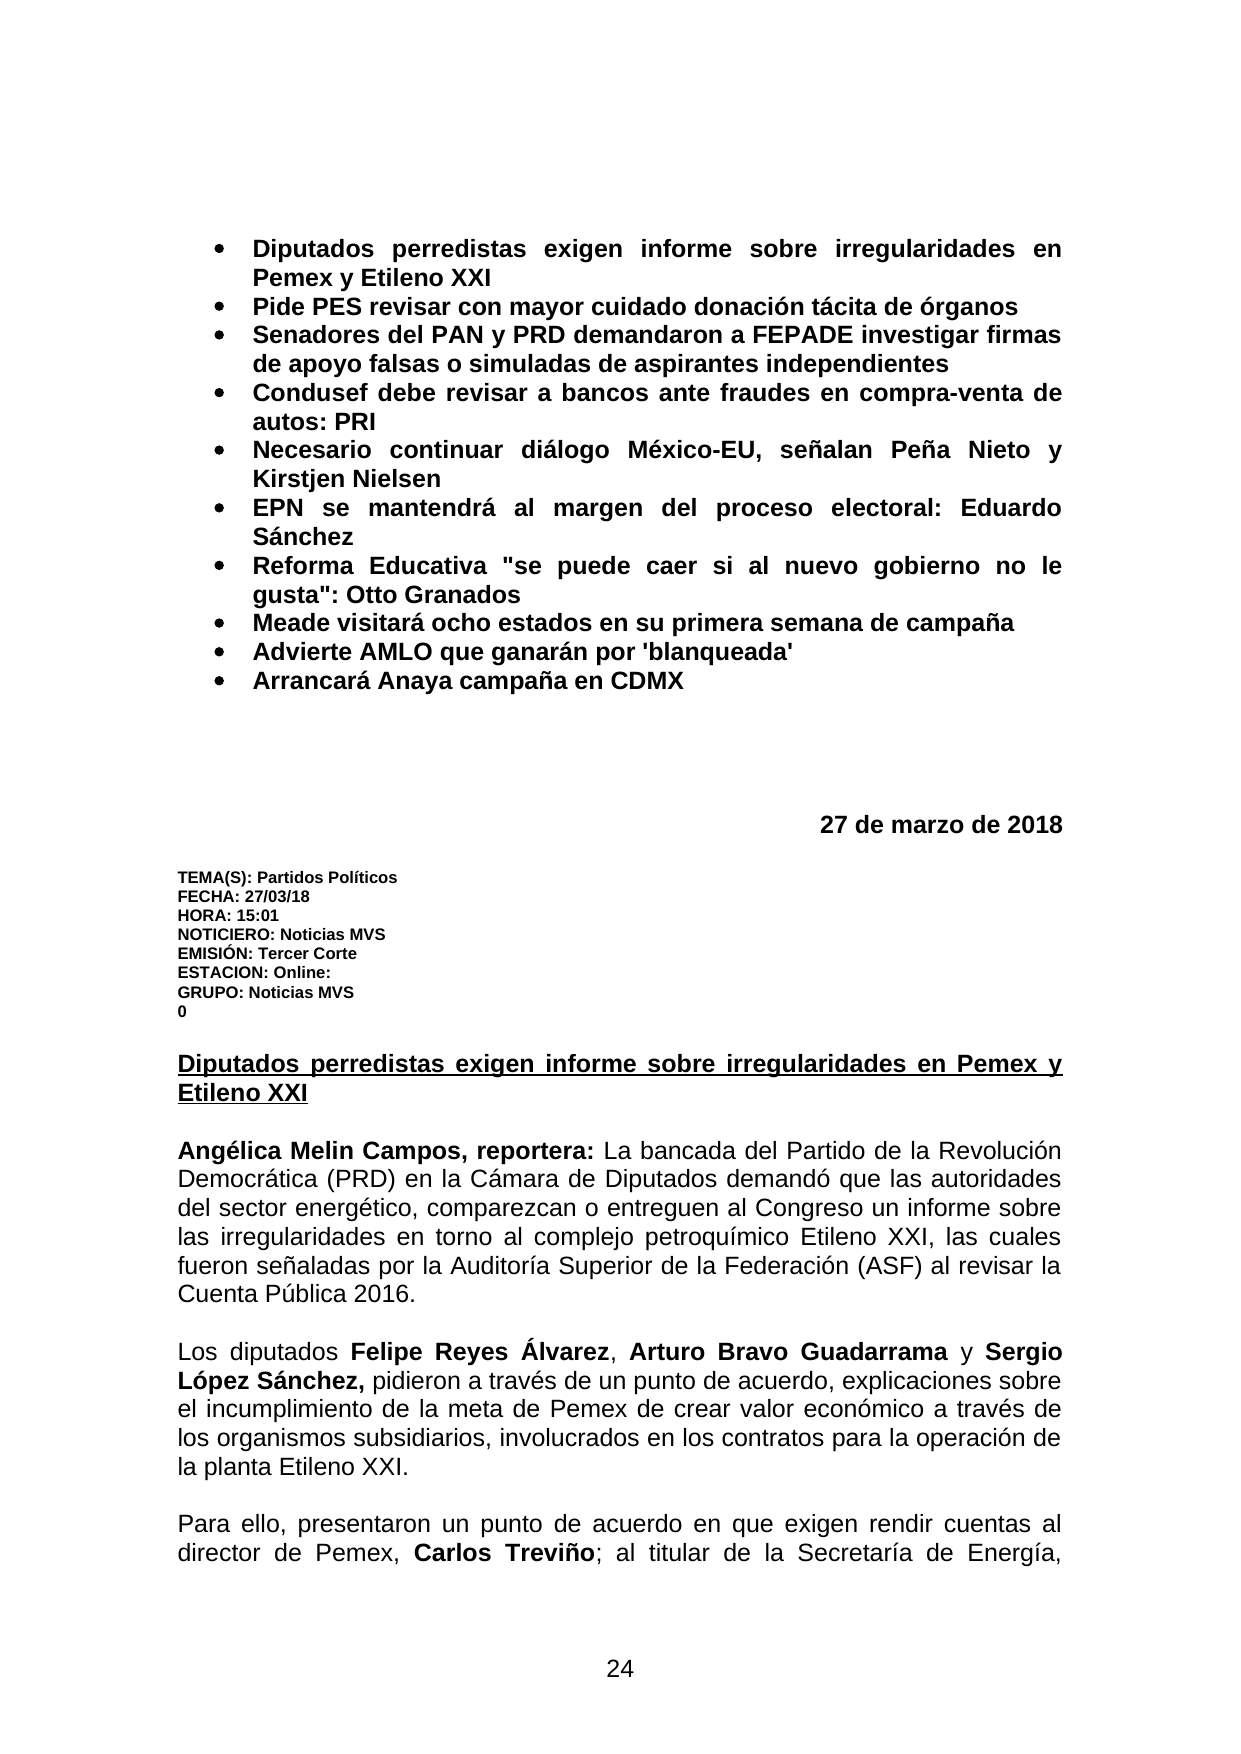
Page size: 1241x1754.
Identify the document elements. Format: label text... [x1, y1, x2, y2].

list EPN se mantendrá al margen del proceso electoral: Eduardo Sánchez [215, 493, 1063, 551]
text FECHA: 27/03/18 [177, 887, 1063, 906]
text NOTICIERO: Noticias MVS [177, 925, 1063, 944]
list Reforma Educativa "se puede caer si al nuevo gobierno no le gusta": Otto Granados [215, 551, 1063, 608]
list Condusef debe revisar a bancos ante fraudes en compra-venta de autos: PRI [215, 378, 1063, 436]
list Pide PES revisar con mayor cuidado donación tácita de órganos [215, 291, 1063, 320]
list Arrancará Anaya campaña en CDMX [215, 666, 1063, 695]
text Diputados perredistas exigen informe sobre irregularidades en Pemex y Etileno XXI [177, 1049, 1063, 1074]
text ESTACION: Online: [177, 963, 1063, 982]
text HORA: 15:01 [177, 906, 1063, 925]
list Senadores del PAN y PRD demandaron a FEPADE investigar firmas de apoyo falsas o simuladas de aspirantes independientes [215, 320, 1063, 378]
text 27 de marzo de 2018 [177, 810, 1063, 839]
list Diputados perredistas exigen informe sobre irregularidades en Pemex y Etileno XXI [215, 234, 1063, 291]
text TEMA(S): Partidos Políticos [177, 867, 1063, 887]
list Necesario continuar diálogo México-EU, señalan Peña Nieto y Kirstjen Nielsen [215, 436, 1063, 493]
text GRUPO: Noticias MVS [177, 982, 1063, 1002]
list Advierte AMLO que ganarán por 'blanqueada' [215, 637, 1063, 666]
text Diputados perredistas exigen informe sobre irregularidades en Pemex y Etileno XXI [177, 1075, 1063, 1107]
text Angélica Melin Campos, reportera: La bancada del Partido de la Revolución Democrática (PRD) en la Cámara de Diputados demandó que las autoridades del sector energético, comparezcan o entreguen al Congreso un informe sobre las irregularidades en torno al complejo petroquímico Etileno XXI, las cuales fueron señaladas por la Auditoría Superior de la Federación (ASF) al revisar la Cuenta Pública 2016. [177, 1136, 1063, 1308]
list Meade visitará ocho estados en su primera semana de campaña [215, 608, 1063, 637]
text EMISIÓN: Tercer Corte [177, 944, 1063, 963]
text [177, 1509, 1063, 1567]
text Los diputados Felipe Reyes Álvarez, Arturo Bravo Guadarrama y Sergio López Sánchez, pidieron a través de un punto de acuerdo, explicaciones sobre el incumplimiento de la meta de Pemex de crear valor económico a través de los organismos subsidiarios, involucrados en los contratos para la operación de la planta Etileno XXI. [177, 1337, 1063, 1481]
text 0 [177, 1002, 1063, 1021]
